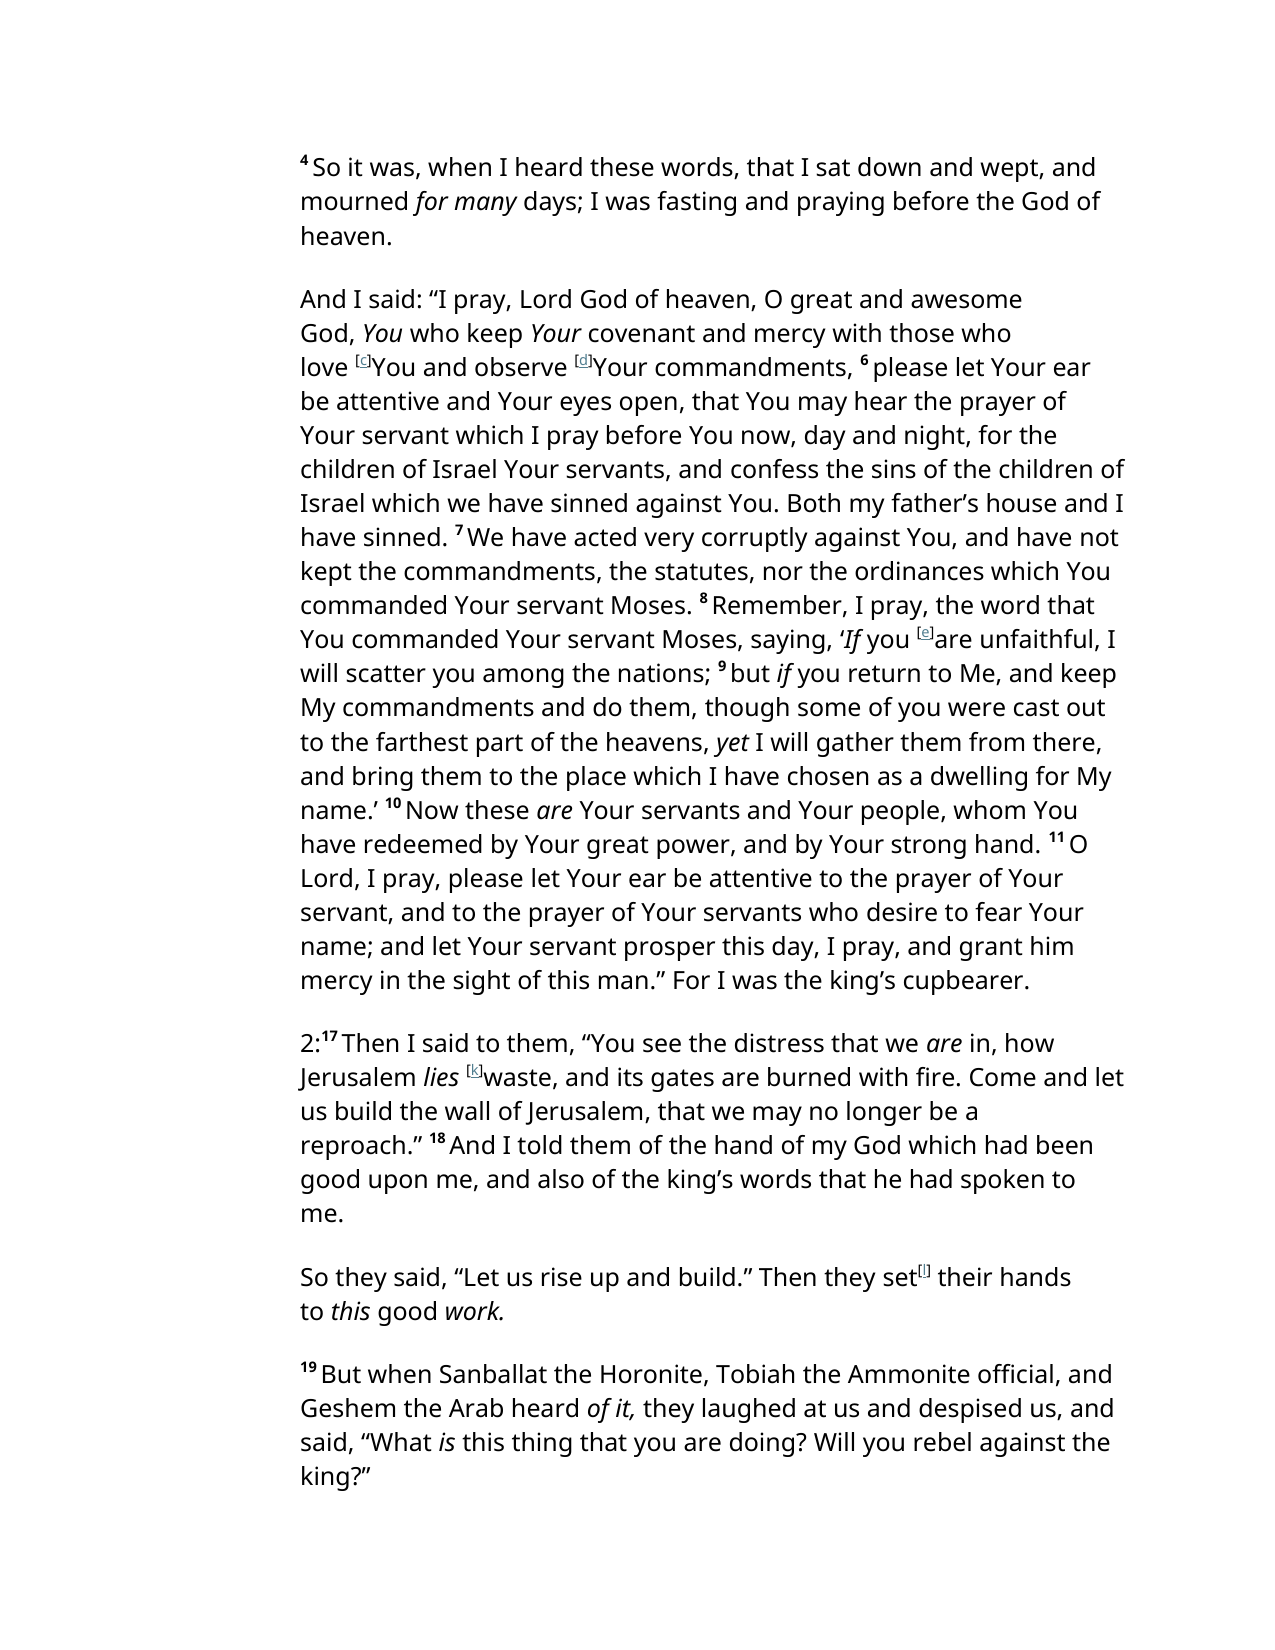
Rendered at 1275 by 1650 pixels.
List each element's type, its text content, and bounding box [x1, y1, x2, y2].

text So they said, “Let us rise up and build.” Then they set[l] their hands to this good work. [300, 1259, 1125, 1327]
text 4 So it was, when I heard these words, that I sat down and wept, and mourned for many days; I was fasting and praying before the God of heaven. [300, 150, 1125, 252]
text 19 But when Sanballat the Horonite, Tobiah the Ammonite official, and Geshem the Arab heard of it, they laughed at us and despised us, and said, “What is this thing that you are doing? Will you rebel against the king?” [300, 1357, 1125, 1493]
text And I said: “I pray, Lord God of heaven, O great and awesome God, You who keep Your covenant and mercy with those who love [c]You and observe [d]Your commandments, 6 please let Your ear be attentive and Your eyes open, that You may hear the prayer of Your servant which I pray before You now, day and night, for the children of Israel Your servants, and confess the sins of the children of Israel which we have sinned against You. Both my father’s house and I have sinned. 7 We have acted very corruptly against You, and have not kept the commandments, the statutes, nor the ordinances which You commanded Your servant Moses. 8 Remember, I pray, the word that You commanded Your servant Moses, saying, ‘If you [e]are unfaithful, I will scatter you among the nations; 9 but if you return to Me, and keep My commandments and do them, though some of you were cast out to the farthest part of the heavens, yet I will gather them from there, and bring them to the place which I have chosen as a dwelling for My name.’ 10 Now these are Your servants and Your people, whom You have redeemed by Your great power, and by Your strong hand. 11 O Lord, I pray, please let Your ear be attentive to the prayer of Your servant, and to the prayer of Your servants who desire to fear Your name; and let Your servant prosper this day, I pray, and grant him mercy in the sight of this man.” For I was the king’s cupbearer. [300, 281, 1125, 997]
text 2:17 Then I said to them, “You see the distress that we are in, how Jerusalem lies [k]waste, and its gates are burned with fire. Come and let us build the wall of Jerusalem, that we may no longer be a reproach.” 18 And I told them of the hand of my God which had been good upon me, and also of the king’s words that he had spoken to me. [300, 1026, 1125, 1230]
